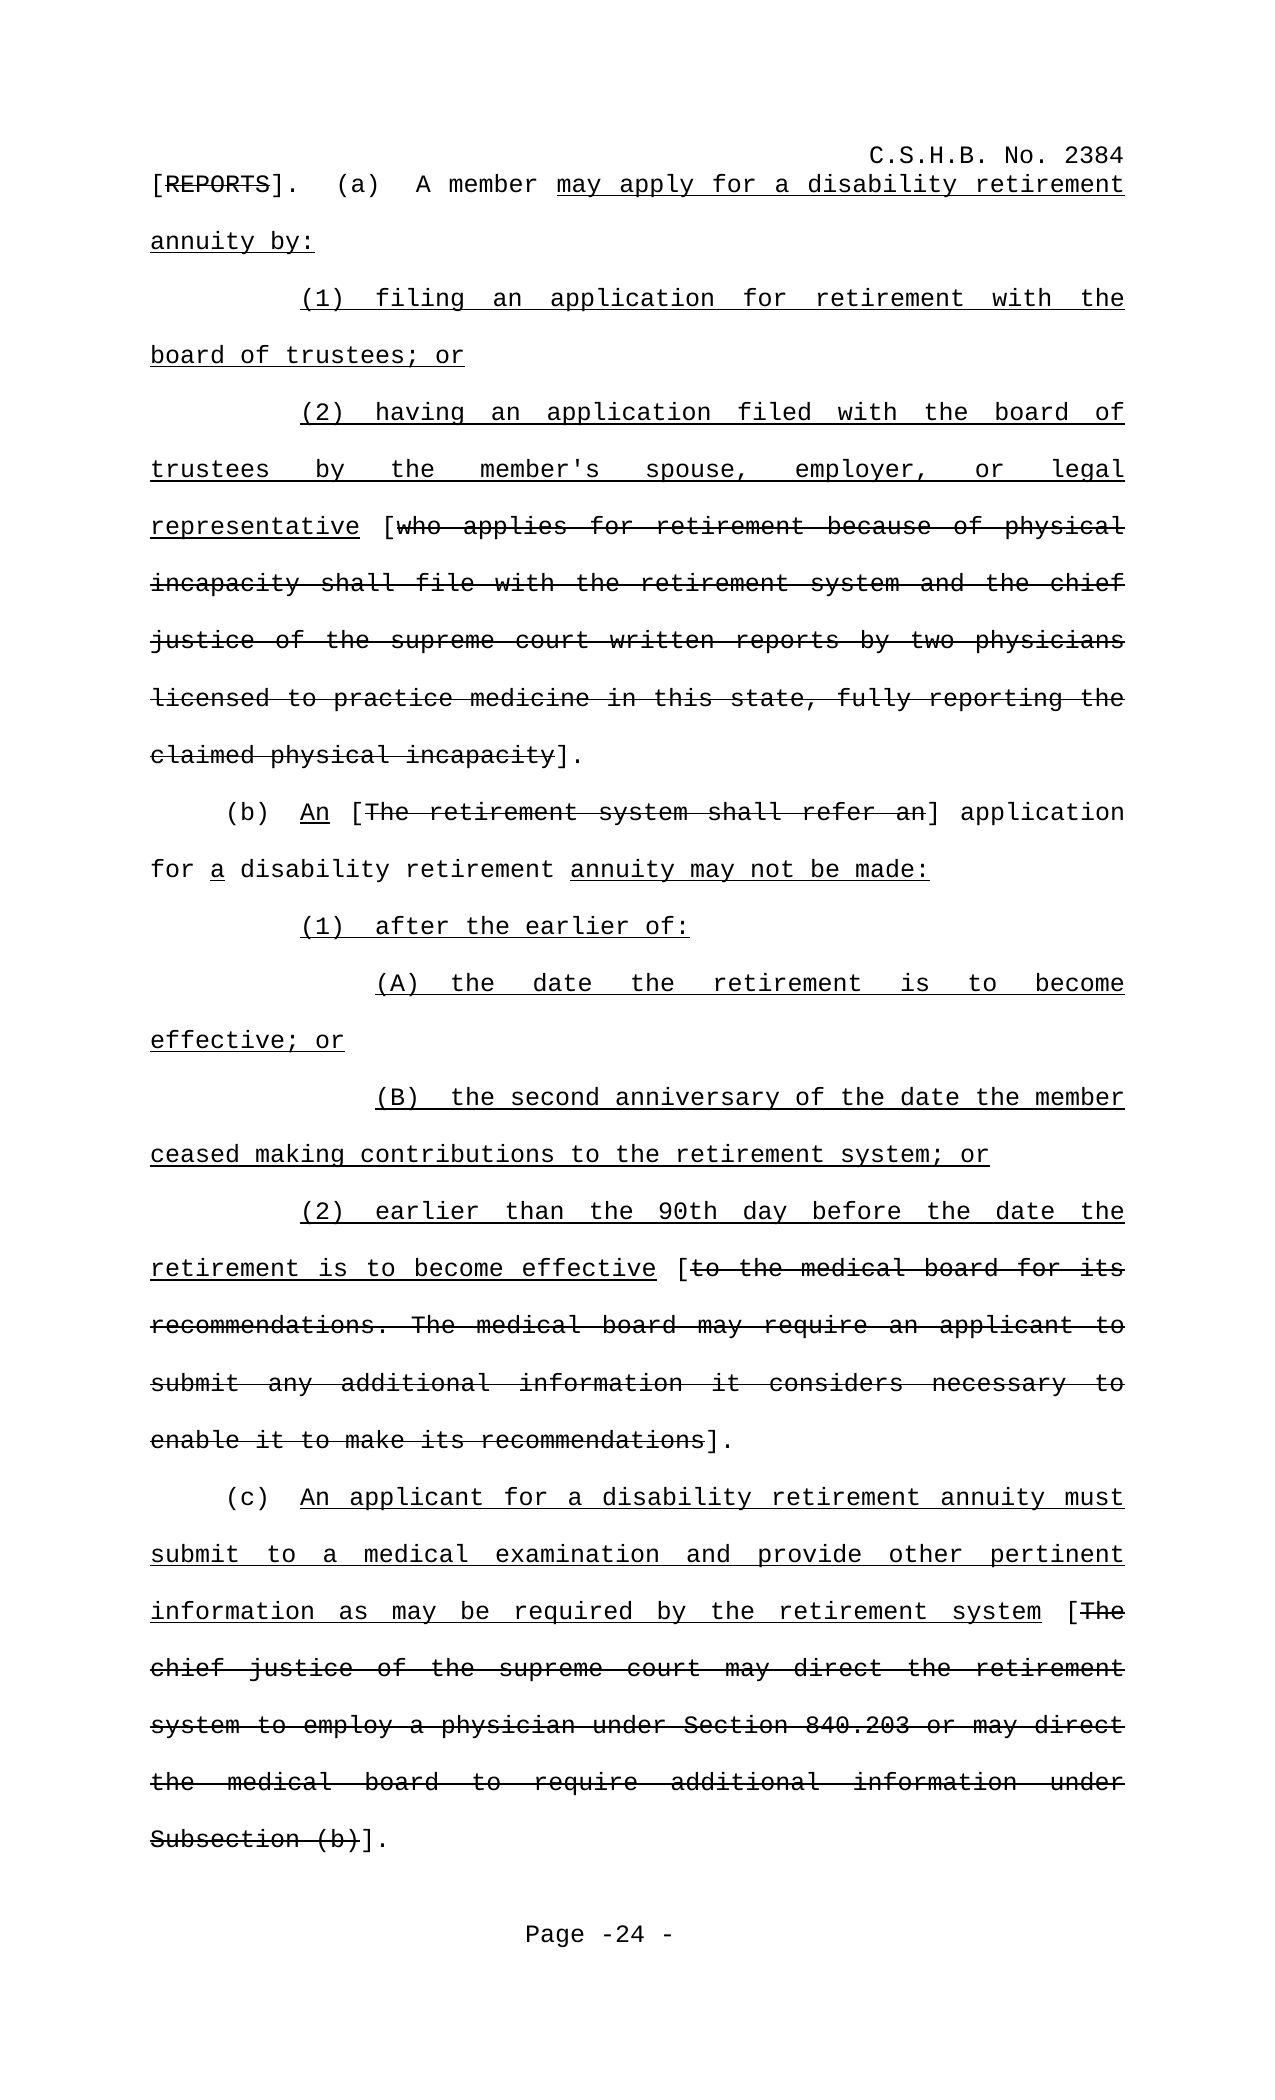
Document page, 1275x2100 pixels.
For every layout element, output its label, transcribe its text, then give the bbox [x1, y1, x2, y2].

text (2) having an application filed with the board of trustees by the member's spouse, employer, or legal representative [who applies for retirement because of physical incapacity shall file with the retirement system and the chief justice of the supreme court written reports by two physicians licensed to practice medicine in this state, fully reporting the claimed physical incapacity]. [150, 482, 1125, 584]
text (c) An applicant for a disability retirement annuity must submit to a medical examination and provide other pertinent information as may be required by the retirement system [The chief justice of the supreme court may direct the retirement system to employ a physician under Section 840.203 or may direct the medical board to require additional information under Subsection (b)]. [150, 1566, 1125, 1669]
text (b) An [The retirement system shall refer an] application for a disability retirement annuity may not be made: [150, 799, 1125, 885]
text (2) having an application filed with the board of trustees by the member's spouse, employer, or legal representative [who applies for retirement because of physical incapacity shall file with the retirement system and the chief justice of the supreme court written reports by two physicians licensed to practice medicine in this state, fully reporting the claimed physical incapacity]. [150, 586, 1125, 641]
text (c) An applicant for a disability retirement annuity must submit to a medical examination and provide other pertinent information as may be required by the retirement system [The chief justice of the supreme court may direct the retirement system to employ a physician under Section 840.203 or may direct the medical board to require additional information under Subsection (b)]. [150, 1484, 1125, 1565]
text (1) filing an application for retirement with the board of trustees; or [150, 285, 1125, 371]
text (2) having an application filed with the board of trustees by the member's spouse, employer, or legal representative [who applies for retirement because of physical incapacity shall file with the retirement system and the chief justice of the supreme court written reports by two physicians licensed to practice medicine in this state, fully reporting the claimed physical incapacity]. [150, 399, 1125, 480]
text (2) earlier than the 90th day before the date the retirement is to become effective [to the medical board for its recommendations. The medical board may require an applicant to submit any additional information it considers necessary to enable it to make its recommendations]. [150, 1199, 1125, 1326]
text (B) the second anniversary of the date the member ceased making contributions to the retirement system; or [150, 1084, 1125, 1170]
text (1) after the earlier of: [150, 913, 1125, 942]
text (2) having an application filed with the board of trustees by the member's spouse, employer, or legal representative [who applies for retirement because of physical incapacity shall file with the retirement system and the chief justice of the supreme court written reports by two physicians licensed to practice medicine in this state, fully reporting the claimed physical incapacity]. [150, 700, 1125, 771]
text (2) having an application filed with the board of trustees by the member's spouse, employer, or legal representative [who applies for retirement because of physical incapacity shall file with the retirement system and the chief justice of the supreme court written reports by two physicians licensed to practice medicine in this state, fully reporting the claimed physical incapacity]. [150, 643, 1125, 699]
text (c) An applicant for a disability retirement annuity must submit to a medical examination and provide other pertinent information as may be required by the retirement system [The chief justice of the supreme court may direct the retirement system to employ a physician under Section 840.203 or may direct the medical board to require additional information under Subsection (b)]. [150, 1785, 1125, 1855]
text (2) earlier than the 90th day before the date the retirement is to become effective [to the medical board for its recommendations. The medical board may require an applicant to submit any additional information it considers necessary to enable it to make its recommendations]. [150, 1328, 1125, 1384]
text (A) the date the retirement is to become effective; or [150, 970, 1125, 1056]
text (c) An applicant for a disability retirement annuity must submit to a medical examination and provide other pertinent information as may be required by the retirement system [The chief justice of the supreme court may direct the retirement system to employ a physician under Section 840.203 or may direct the medical board to require additional information under Subsection (b)]. [150, 1728, 1125, 1783]
text (c) An applicant for a disability retirement annuity must submit to a medical examination and provide other pertinent information as may be required by the retirement system [The chief justice of the supreme court may direct the retirement system to employ a physician under Section 840.203 or may direct the medical board to require additional information under Subsection (b)]. [150, 1671, 1125, 1726]
text (2) earlier than the 90th day before the date the retirement is to become effective [to the medical board for its recommendations. The medical board may require an applicant to submit any additional information it considers necessary to enable it to make its recommendations]. [150, 1385, 1125, 1456]
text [150, 171, 1125, 257]
